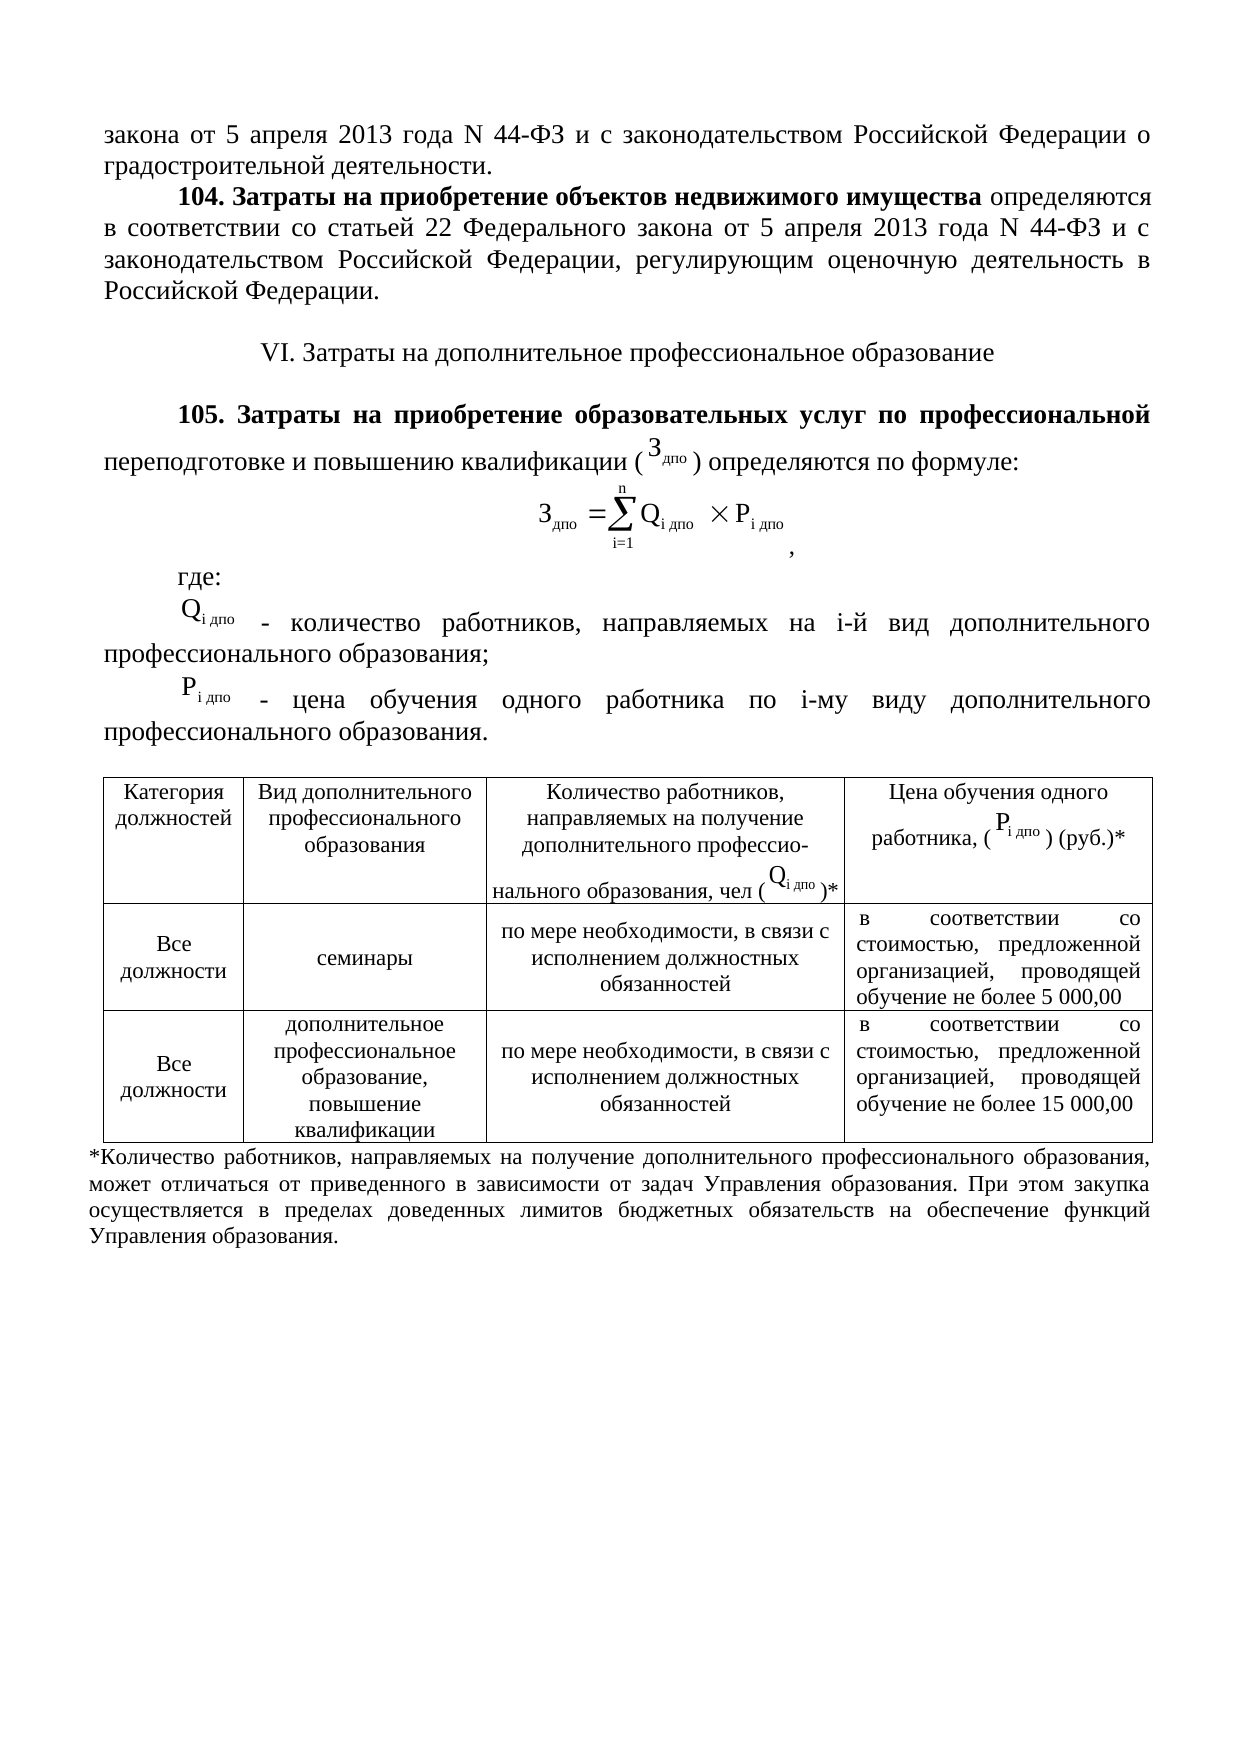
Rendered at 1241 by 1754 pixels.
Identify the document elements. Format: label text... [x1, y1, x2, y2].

table_cell по мере необходимости, в связи с исполнением должностных обязанностей [487, 1011, 844, 1142]
text 104. Затраты на приобретение объектов недвижимого имущества определяются в соответствии со статьей 22 Федерального закона от 5 апреля 2013 года N 44-ФЗ и с законодательством Российской Федерации, регулирующим оценочную деятельность в Российской Федерации. [103, 180, 1152, 305]
table_header Категория должностей [104, 778, 243, 903]
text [103, 118, 1152, 180]
table_cell Все должности [104, 1011, 243, 1142]
text - цена обучения одного работника по i-му виду дополнительного профессионального образования. [103, 668, 1152, 746]
text - количество работников, направляемых на i-й вид дополнительного профессионального образования; [103, 591, 1152, 668]
text *Количество работников, направляемых на получение дополнительного профессионального образования, может отличаться от приведенного в зависимости от задач Управления образования. При этом закупка осуществляется в пределах доведенных лимитов бюджетных обязательств на обеспечение функций Управления образования. [89, 1143, 1152, 1249]
table_cell Все должности [104, 904, 243, 1009]
table_cell по мере необходимости, в связи с исполнением должностных обязанностей [487, 904, 844, 1009]
text , [103, 476, 1152, 559]
text VI. Затраты на дополнительное профессиональное образование [103, 336, 1152, 367]
table_cell в соответствии со стоимостью, предложенной организацией, проводящей обучение не более 15 000,00 [845, 1011, 1152, 1142]
table_header Вид дополнительного профессионального образования [244, 778, 486, 903]
text где: [103, 559, 1152, 591]
table_cell семинары [244, 904, 486, 1009]
table_cell дополнительное профессиональное образование, повышение квалификации [244, 1011, 486, 1142]
table_cell в соответствии со стоимостью, предложенной организацией, проводящей обучение не более 5 000,00 [845, 904, 1152, 1009]
text 105. Затраты на приобретение образовательных услуг по профессиональной переподготовке и повышению квалификации () определяются по формуле: [103, 398, 1152, 476]
table_header Количество работников, направляемых на получение дополнительного профессио-нального образования, чел ()* [487, 778, 844, 903]
table_header Цена обучения одного работника, () (руб.)* [845, 778, 1152, 903]
